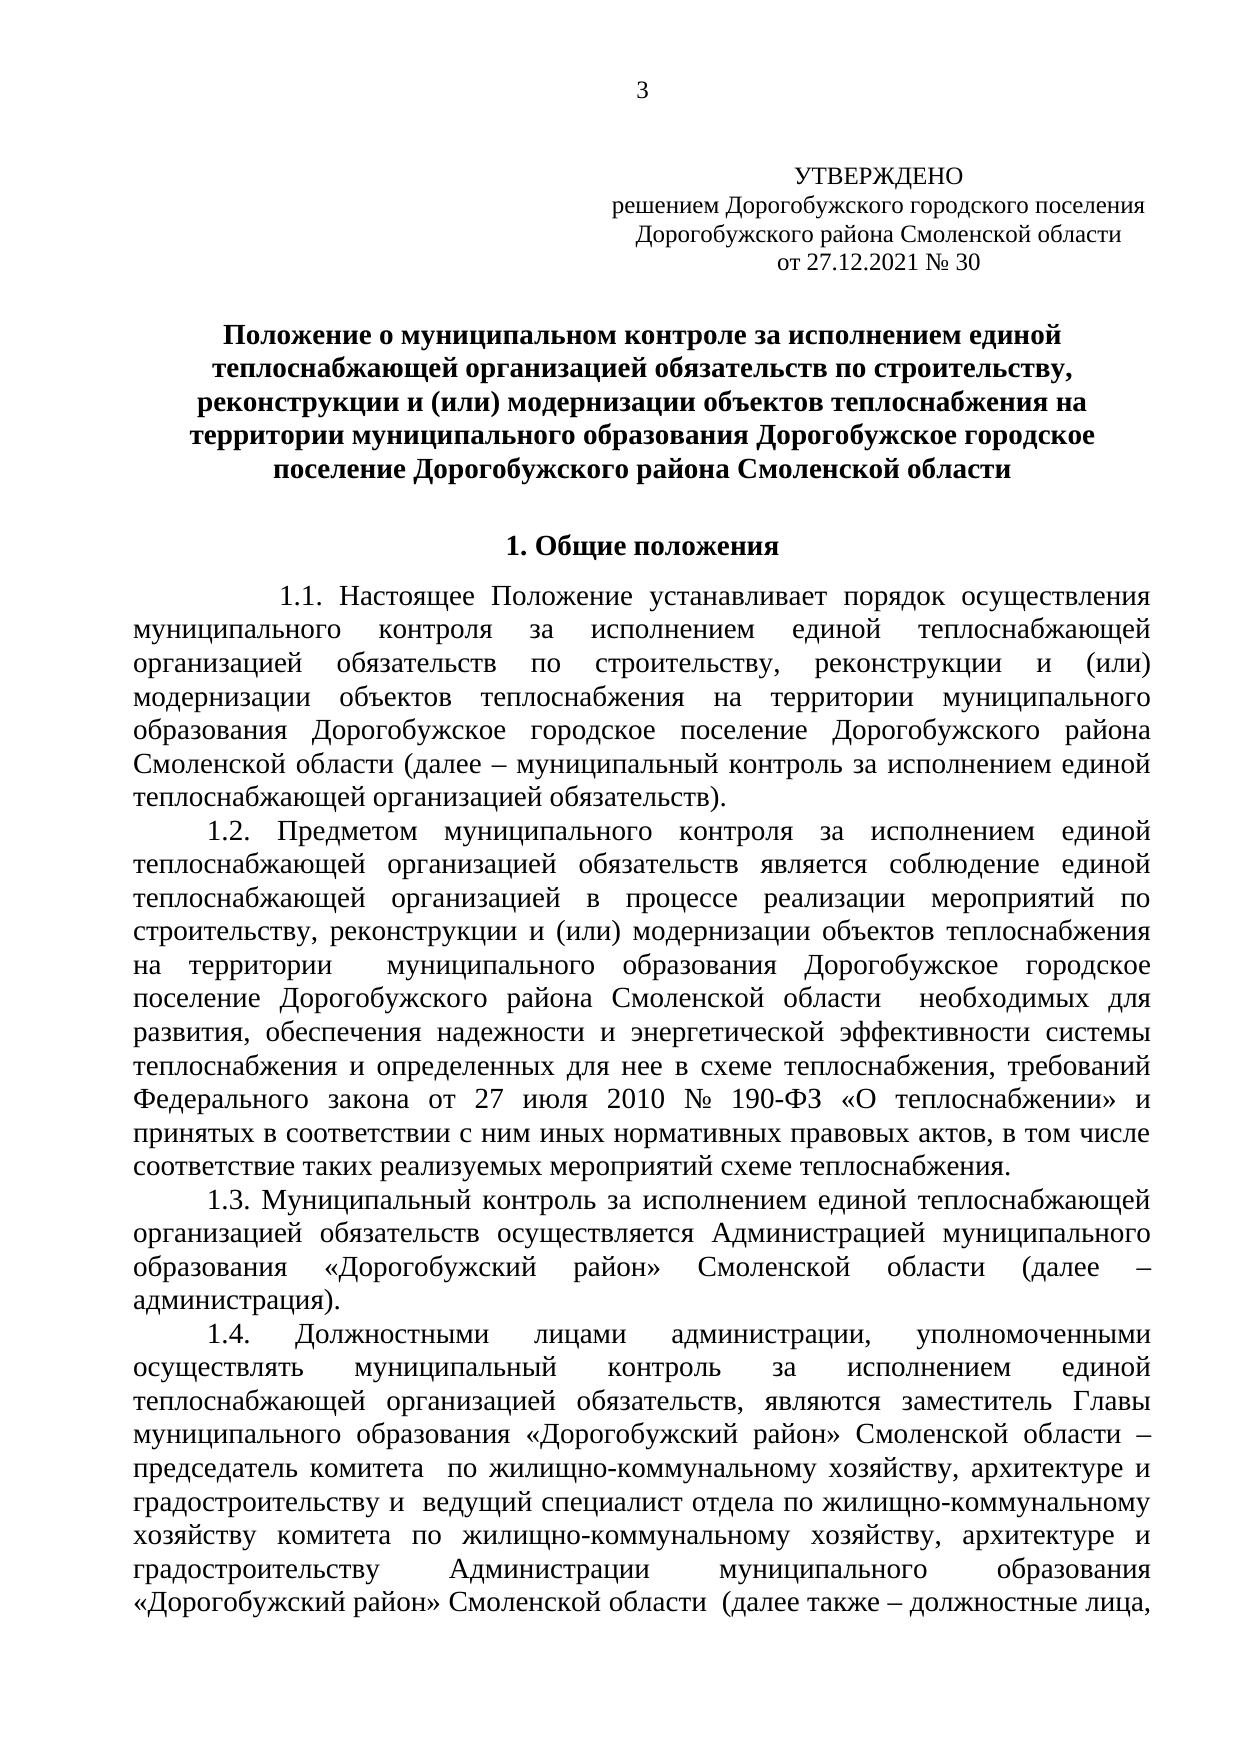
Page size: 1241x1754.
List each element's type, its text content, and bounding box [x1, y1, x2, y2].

text 1.1. Настоящее Положение устанавливает порядок осуществления муниципального контроля за исполнением единой теплоснабжающей организацией обязательств по строительству, реконструкции и (или) модернизации объектов теплоснабжения на территории муниципального образования Дорогобужское городское поселение Дорогобужского района Смоленской области (далее – муниципальный контроль за исполнением единой теплоснабжающей организацией обязательств). [133, 578, 1152, 813]
text 1.2. Предметом муниципального контроля за исполнением единой теплоснабжающей организацией обязательств является соблюдение единой теплоснабжающей организацией в процессе реализации мероприятий по строительству, реконструкции и (или) модернизации объектов теплоснабжения на территории муниципального образования Дорогобужское городское поселение Дорогобужского района Смоленской области необходимых для развития, обеспечения надежности и энергетической эффективности системы теплоснабжения и определенных для нее в схеме теплоснабжения, требований Федерального закона от 27 июля 2010 № 190-ФЗ «О теплоснабжении» и принятых в соответствии с ним иных нормативных правовых актов, в том числе соответствие таких реализуемых мероприятий схеме теплоснабжения. [133, 813, 1152, 1182]
text 1.3. Муниципальный контроль за исполнением единой теплоснабжающей организацией обязательств осуществляется Администрацией муниципального образования «Дорогобужский район» Смоленской области (далее – администрация). [133, 1182, 1152, 1316]
text Положение о муниципальном контроле за исполнением единой теплоснабжающей организацией обязательств по строительству, реконструкции и (или) модернизации объектов теплоснабжения на территории муниципального образования Дорогобужское городское поселение Дорогобужского района Смоленской области [133, 317, 1152, 484]
text 1. Общие положения [133, 528, 1152, 561]
text от 27.12.2021 № 30 [605, 247, 1152, 276]
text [133, 1316, 1152, 1618]
text решением Дорогобужского городского поселения Дорогобужского района Смоленской области [605, 190, 1152, 247]
text УТВЕРЖДЕНО [605, 161, 1152, 190]
